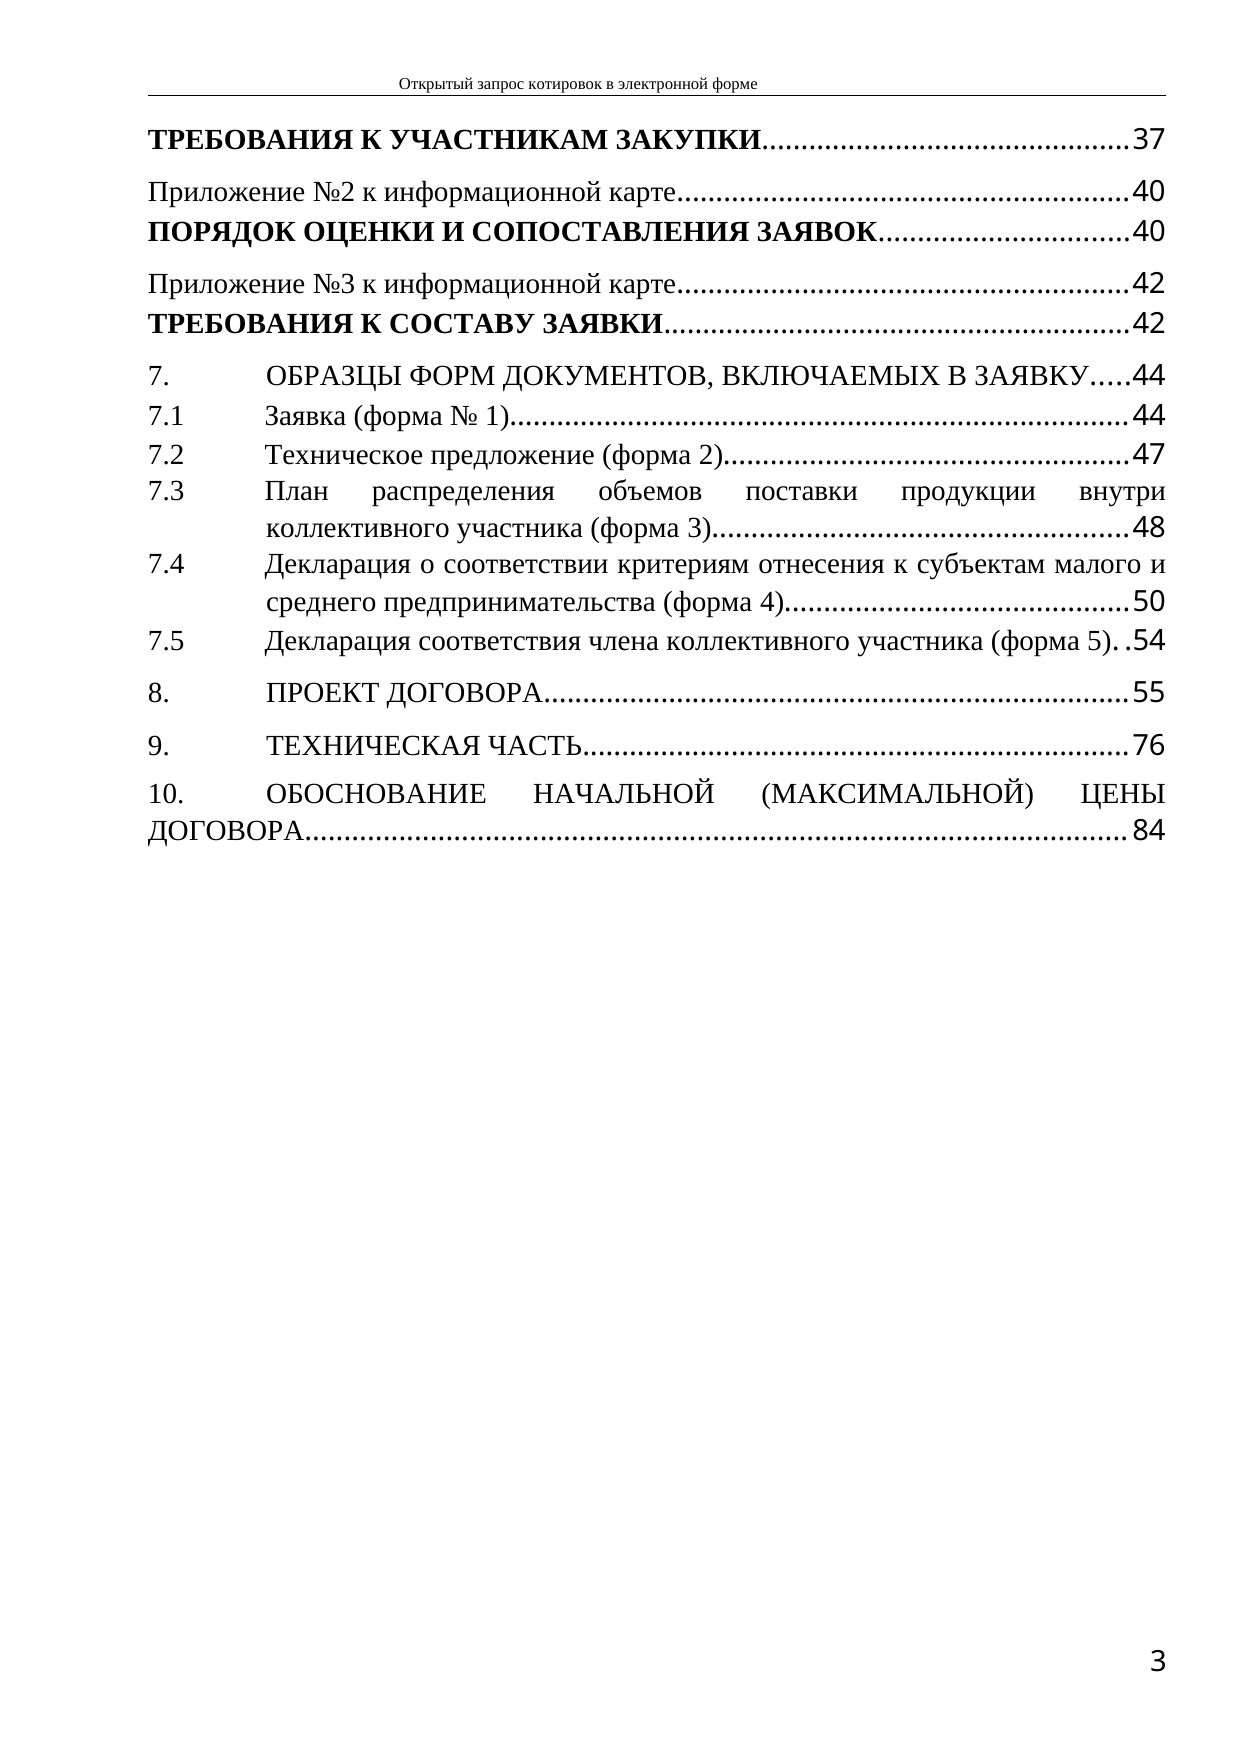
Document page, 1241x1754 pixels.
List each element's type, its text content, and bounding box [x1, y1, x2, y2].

text ТРЕБОВАНИЯ К СОСТАВУ ЗАЯВКИ 42 [148, 302, 1166, 342]
text 7.2 Техническое предложение (форма 2) 47 [148, 433, 1166, 473]
text 7.3 План распределения объемов поставки продукции внутри коллективного участника (форма 3) 48 [148, 473, 1166, 546]
text 7.4 Декларация о соответствии критериям отнесения к субъектам малого и среднего предпринимательства (форма 4) 50 [148, 546, 1166, 619]
text 7.5 Декларация соответствия члена коллективного участника (форма 5) 54 [148, 619, 1166, 659]
text ПОРЯДОК ОЦЕНКИ И СОПОСТАВЛЕНИЯ ЗАЯВОК 40 [148, 210, 1166, 250]
text ТРЕБОВАНИЯ К УЧАСТНИКАМ ЗАКУПКИ 37 [148, 118, 1166, 158]
text 9. ТЕХНИЧЕСКАЯ ЧАСТЬ 76 [148, 724, 1166, 764]
text 7.1 Заявка (форма № 1) 44 [148, 394, 1166, 433]
text 7. ОБРАЗЦЫ ФОРМ ДОКУМЕНТОВ, ВКЛЮЧАЕМЫХ В ЗАЯВКУ 44 [148, 354, 1166, 394]
text 8. ПРОЕКТ ДОГОВОРА 55 [148, 672, 1166, 711]
text Приложение №3 к информационной карте 42 [148, 262, 1166, 302]
text 10. ОБОСНОВАНИЕ НАЧАЛЬНОЙ (МАКСИМАЛЬНОЙ) ЦЕНЫ ДОГОВОРА 84 [148, 776, 1166, 849]
text Приложение №2 к информационной карте 40 [148, 170, 1166, 210]
